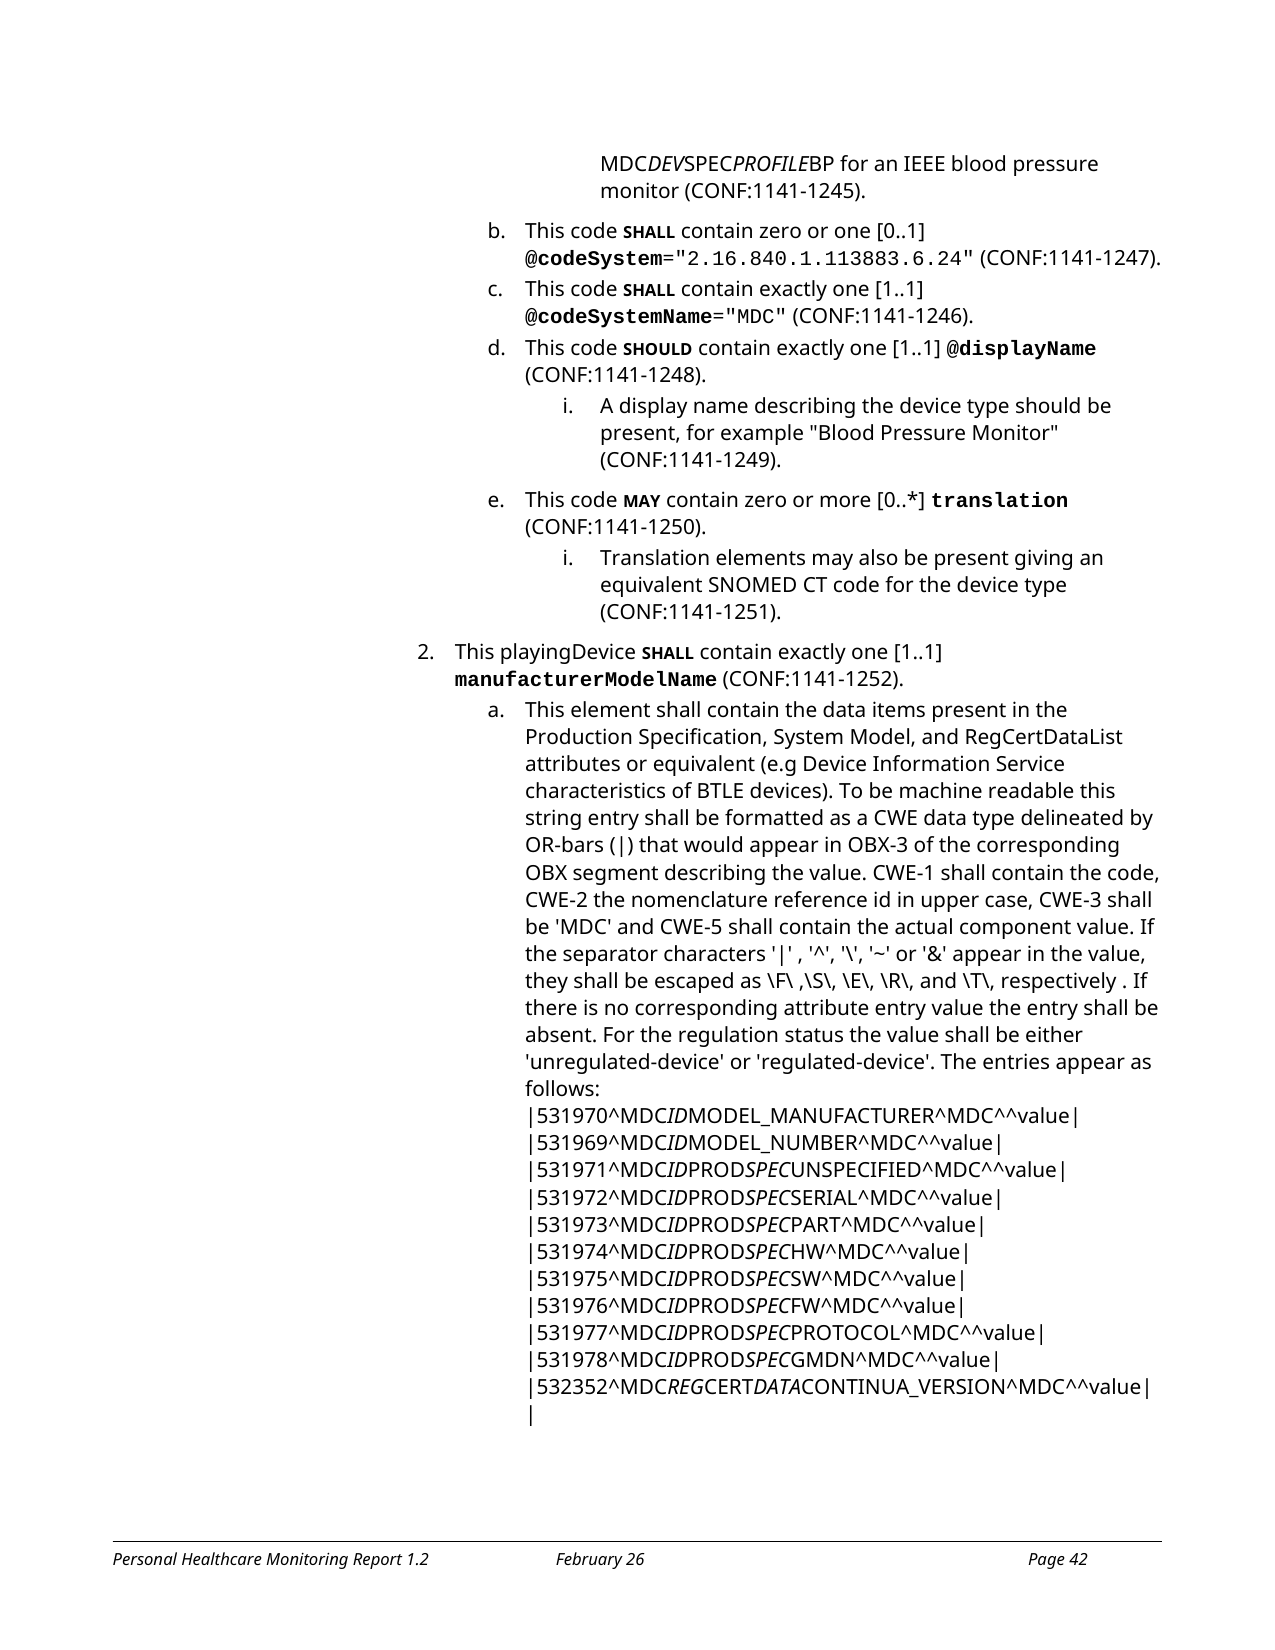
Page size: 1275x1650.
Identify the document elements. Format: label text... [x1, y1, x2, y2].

list This playingDevice SHALL contain exactly one [1..1] manufacturerModelName (CONF:1141-1252). [417, 637, 1162, 692]
list This code SHALL contain exactly one [1..1] @codeSystemName="MDC" (CONF:1141-1246). [487, 275, 1162, 329]
list Translation elements may also be present giving an equivalent SNOMED CT code for the device type (CONF:1141-1251). [562, 544, 1162, 625]
list This code MAY contain zero or more [0..*] translation (CONF:1141-1250). [487, 485, 1162, 539]
list This code SHOULD contain exactly one [1..1] @displayName (CONF:1141-1248). [487, 333, 1162, 387]
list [562, 150, 1162, 204]
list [487, 696, 1162, 1427]
list A display name describing the device type should be present, for example "Blood Pressure Monitor" (CONF:1141-1249). [562, 392, 1162, 473]
list This code SHALL contain zero or one [0..1] @codeSystem="2.16.840.1.113883.6.24" (CONF:1141-1247). [487, 217, 1162, 271]
